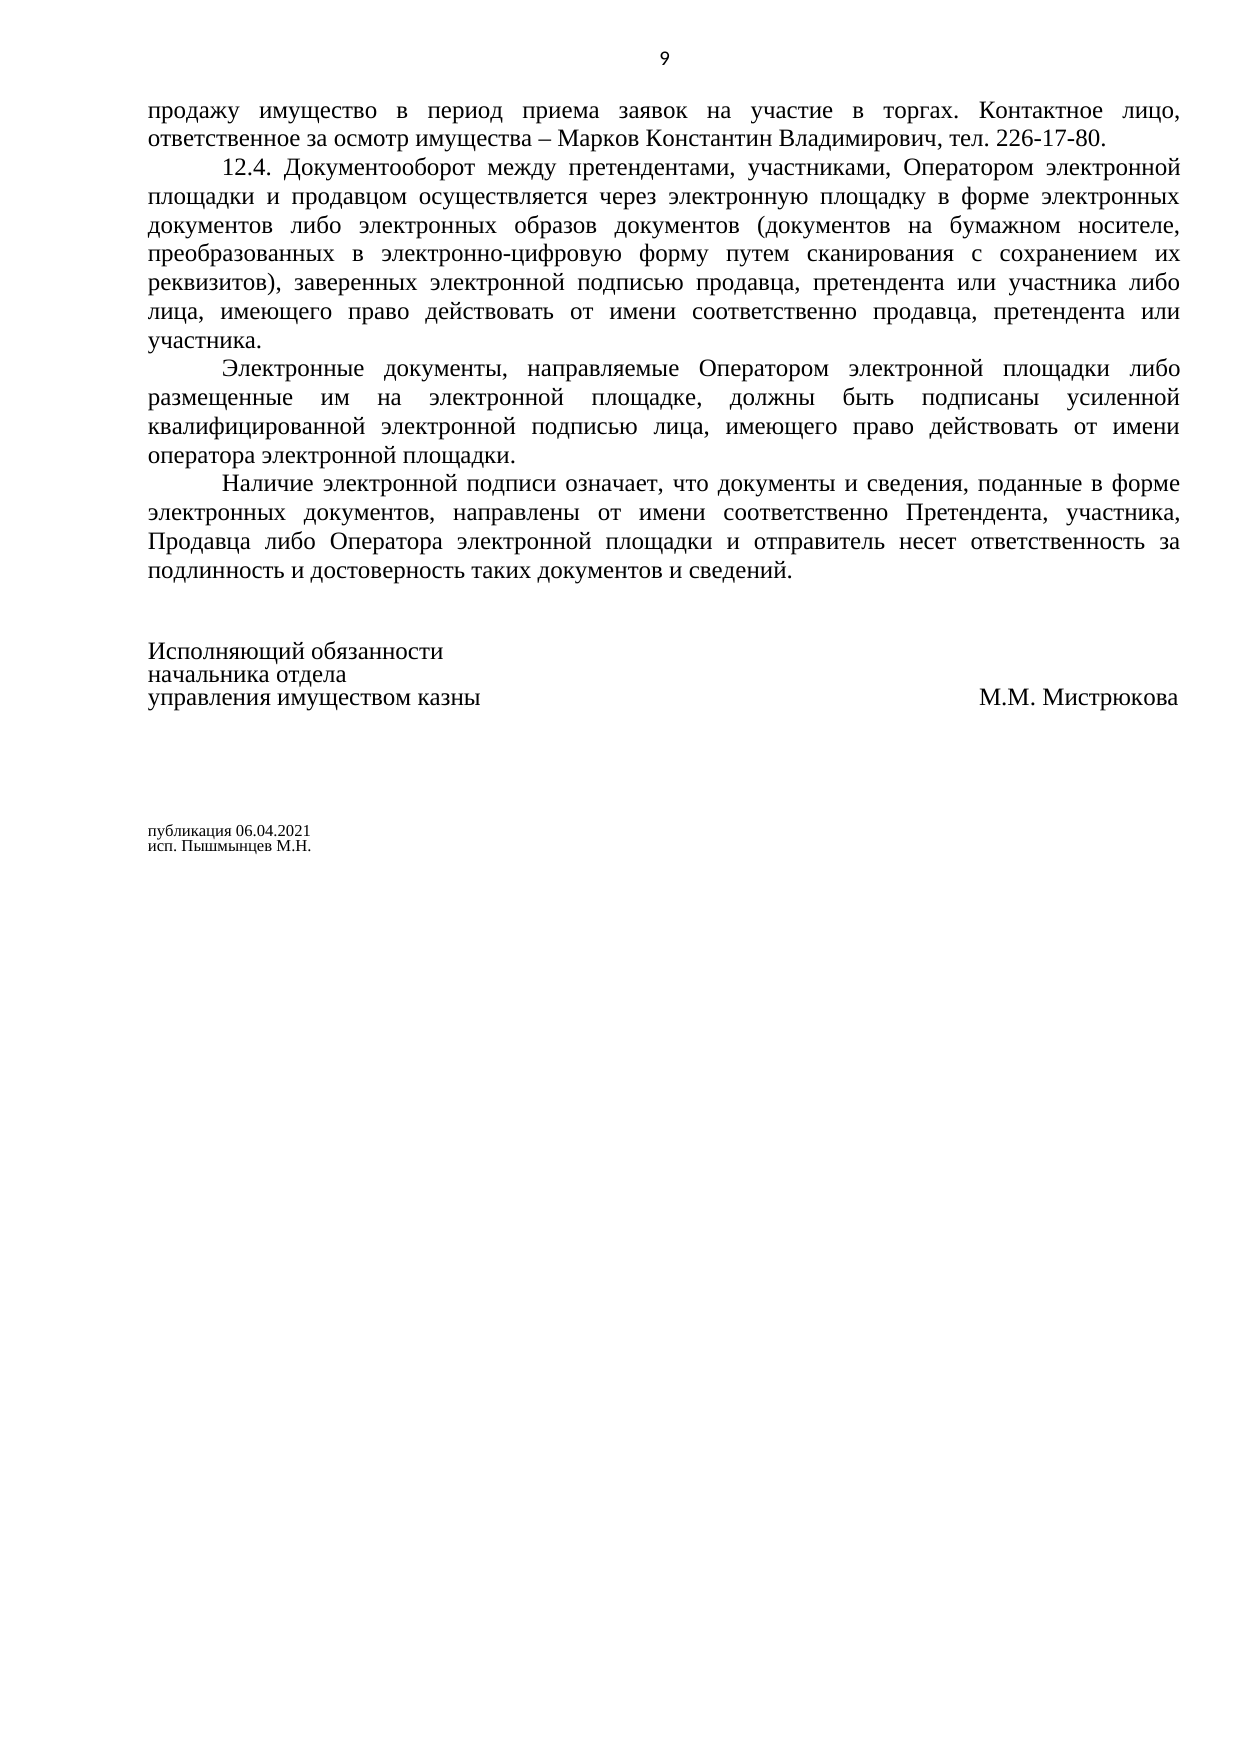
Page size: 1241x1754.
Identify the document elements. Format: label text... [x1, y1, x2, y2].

text Электронные документы, направляемые Оператором электронной площадки либо размещенные им на электронной площадке, должны быть подписаны усиленной квалифицированной электронной подписью лица, имеющего право действовать от имени оператора электронной площадки. [148, 353, 1181, 468]
text начальника отдела [148, 664, 1181, 687]
text Исполняющий обязанности [148, 641, 1181, 664]
text управления имуществом казны М.М. Мистрюкова [148, 687, 1181, 710]
text 12.4. Документооборот между претендентами, участниками, Оператором электронной площадки и продавцом осуществляется через электронную площадку в форме электронных документов либо электронных образов документов (документов на бумажном носителе, преобразованных в электронно-цифровую форму путем сканирования с сохранением их реквизитов), заверенных электронной подписью продавца, претендента или участника либо лица, имеющего право действовать от имени соответственно продавца, претендента или участника. [148, 152, 1181, 353]
text Наличие электронной подписи означает, что документы и сведения, поданные в форме электронных документов, направлены от имени соответственно Претендента, участника, Продавца либо Оператора электронной площадки и отправитель несет ответственность за подлинность и достоверность таких документов и сведений. [148, 468, 1181, 583]
text исп. Пышмынцев М.Н. [148, 839, 1181, 855]
text публикация 06.04.2021 [148, 824, 1181, 839]
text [148, 95, 1181, 152]
